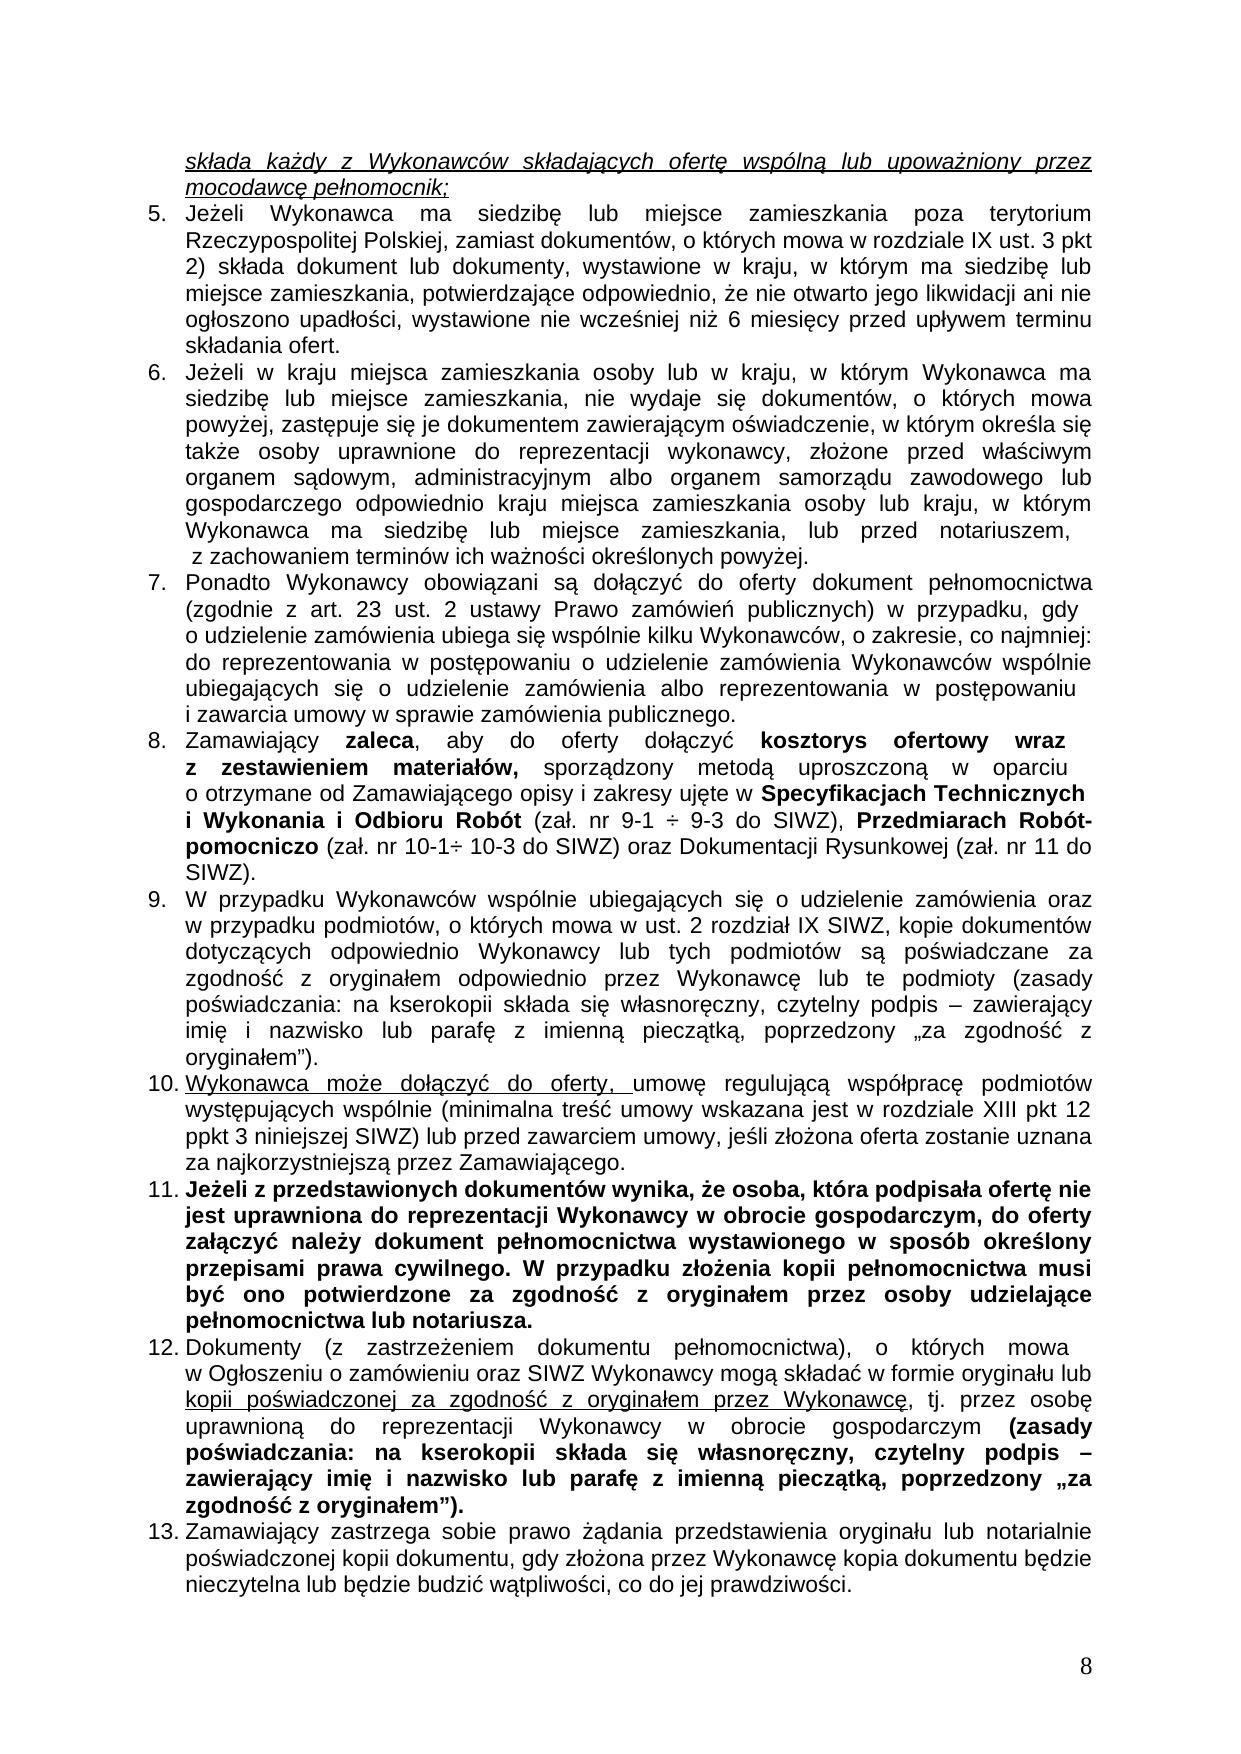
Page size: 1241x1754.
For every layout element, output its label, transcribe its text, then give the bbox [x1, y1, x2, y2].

list Wykonawca może dołączyć do oferty, umowę regulującą współpracę podmiotów występujących wspólnie (minimalna treść umowy wskazana jest w rozdziale XIII pkt 12 ppkt 3 niniejszej SIWZ) lub przed zawarciem umowy, jeśli złożona oferta zostanie uznana za najkorzystniejszą przez Zamawiającego. [148, 1070, 1092, 1176]
list Dokumenty (z zastrzeżeniem dokumentu pełnomocnictwa), o których mowa w Ogłoszeniu o zamówieniu oraz SIWZ Wykonawcy mogą składać w formie oryginału lub kopii poświadczonej za zgodność z oryginałem przez Wykonawcę, tj. przez osobę uprawnioną do reprezentacji Wykonawcy w obrocie gospodarczym (zasady poświadczania: na kserokopii składa się własnoręczny, czytelny podpis – zawierający imię i nazwisko lub parafę z imienną pieczątką, poprzedzony „za zgodność z oryginałem”). [148, 1334, 1092, 1518]
list Zamawiający zastrzega sobie prawo żądania przedstawienia oryginału lub notarialnie poświadczonej kopii dokumentu, gdy złożona przez Wykonawcę kopia dokumentu będzie nieczytelna lub będzie budzić wątpliwości, co do jej prawdziwości. [148, 1518, 1092, 1597]
list W przypadku Wykonawców wspólnie ubiegających się o udzielenie zamówienia oraz w przypadku podmiotów, o których mowa w ust. 2 rozdział IX SIWZ, kopie dokumentów dotyczących odpowiednio Wykonawcy lub tych podmiotów są poświadczane za zgodność z oryginałem odpowiednio przez Wykonawcę lub te podmioty (zasady poświadczania: na kserokopii składa się własnoręczny, czytelny podpis – zawierający imię i nazwisko lub parafę z imienną pieczątką, poprzedzony „za zgodność z oryginałem”). [148, 886, 1092, 1070]
list Zamawiający zaleca, aby do oferty dołączyć kosztorys ofertowy wraz z zestawieniem materiałów, sporządzony metodą uproszczoną w oparciu o otrzymane od Zamawiającego opisy i zakresy ujęte w Specyfikacjach Technicznych i Wykonania i Odbioru Robót (zał. nr 9-1 ÷ 9-3 do SIWZ), Przedmiarach Robót- pomocniczo (zał. nr 10-1÷ 10-3 do SIWZ) oraz Dokumentacji Rysunkowej (zał. nr 11 do SIWZ). [148, 727, 1092, 886]
list Ponadto Wykonawcy obowiązani są dołączyć do oferty dokument pełnomocnictwa (zgodnie z art. 23 ust. 2 ustawy Prawo zamówień publicznych) w przypadku, gdy o udzielenie zamówienia ubiega się wspólnie kilku Wykonawców, o zakresie, co najmniej: do reprezentowania w postępowaniu o udzielenie zamówienia Wykonawców wspólnie ubiegających się o udzielenie zamówienia albo reprezentowania w postępowaniu i zawarcia umowy w sprawie zamówienia publicznego. [148, 569, 1092, 727]
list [148, 148, 1092, 200]
list Jeżeli w kraju miejsca zamieszkania osoby lub w kraju, w którym Wykonawca ma siedzibę lub miejsce zamieszkania, nie wydaje się dokumentów, o których mowa powyżej, zastępuje się je dokumentem zawierającym oświadczenie, w którym określa się także osoby uprawnione do reprezentacji wykonawcy, złożone przed właściwym organem sądowym, administracyjnym albo organem samorządu zawodowego lub gospodarczego odpowiednio kraju miejsca zamieszkania osoby lub kraju, w którym Wykonawca ma siedzibę lub miejsce zamieszkania, lub przed notariuszem, z zachowaniem terminów ich ważności określonych powyżej. [148, 358, 1092, 569]
list Jeżeli Wykonawca ma siedzibę lub miejsce zamieszkania poza terytorium Rzeczypospolitej Polskiej, zamiast dokumentów, o których mowa w rozdziale IX ust. 3 pkt 2) składa dokument lub dokumenty, wystawione w kraju, w którym ma siedzibę lub miejsce zamieszkania, potwierdzające odpowiednio, że nie otwarto jego likwidacji ani nie ogłoszono upadłości, wystawione nie wcześniej niż 6 miesięcy przed upływem terminu składania ofert. [148, 200, 1092, 358]
list Jeżeli z przedstawionych dokumentów wynika, że osoba, która podpisała ofertę nie jest uprawniona do reprezentacji Wykonawcy w obrocie gospodarczym, do oferty załączyć należy dokument pełnomocnictwa wystawionego w sposób określony przepisami prawa cywilnego. W przypadku złożenia kopii pełnomocnictwa musi być ono potwierdzone za zgodność z oryginałem przez osoby udzielające pełnomocnictwa lub notariusza. [148, 1176, 1092, 1334]
